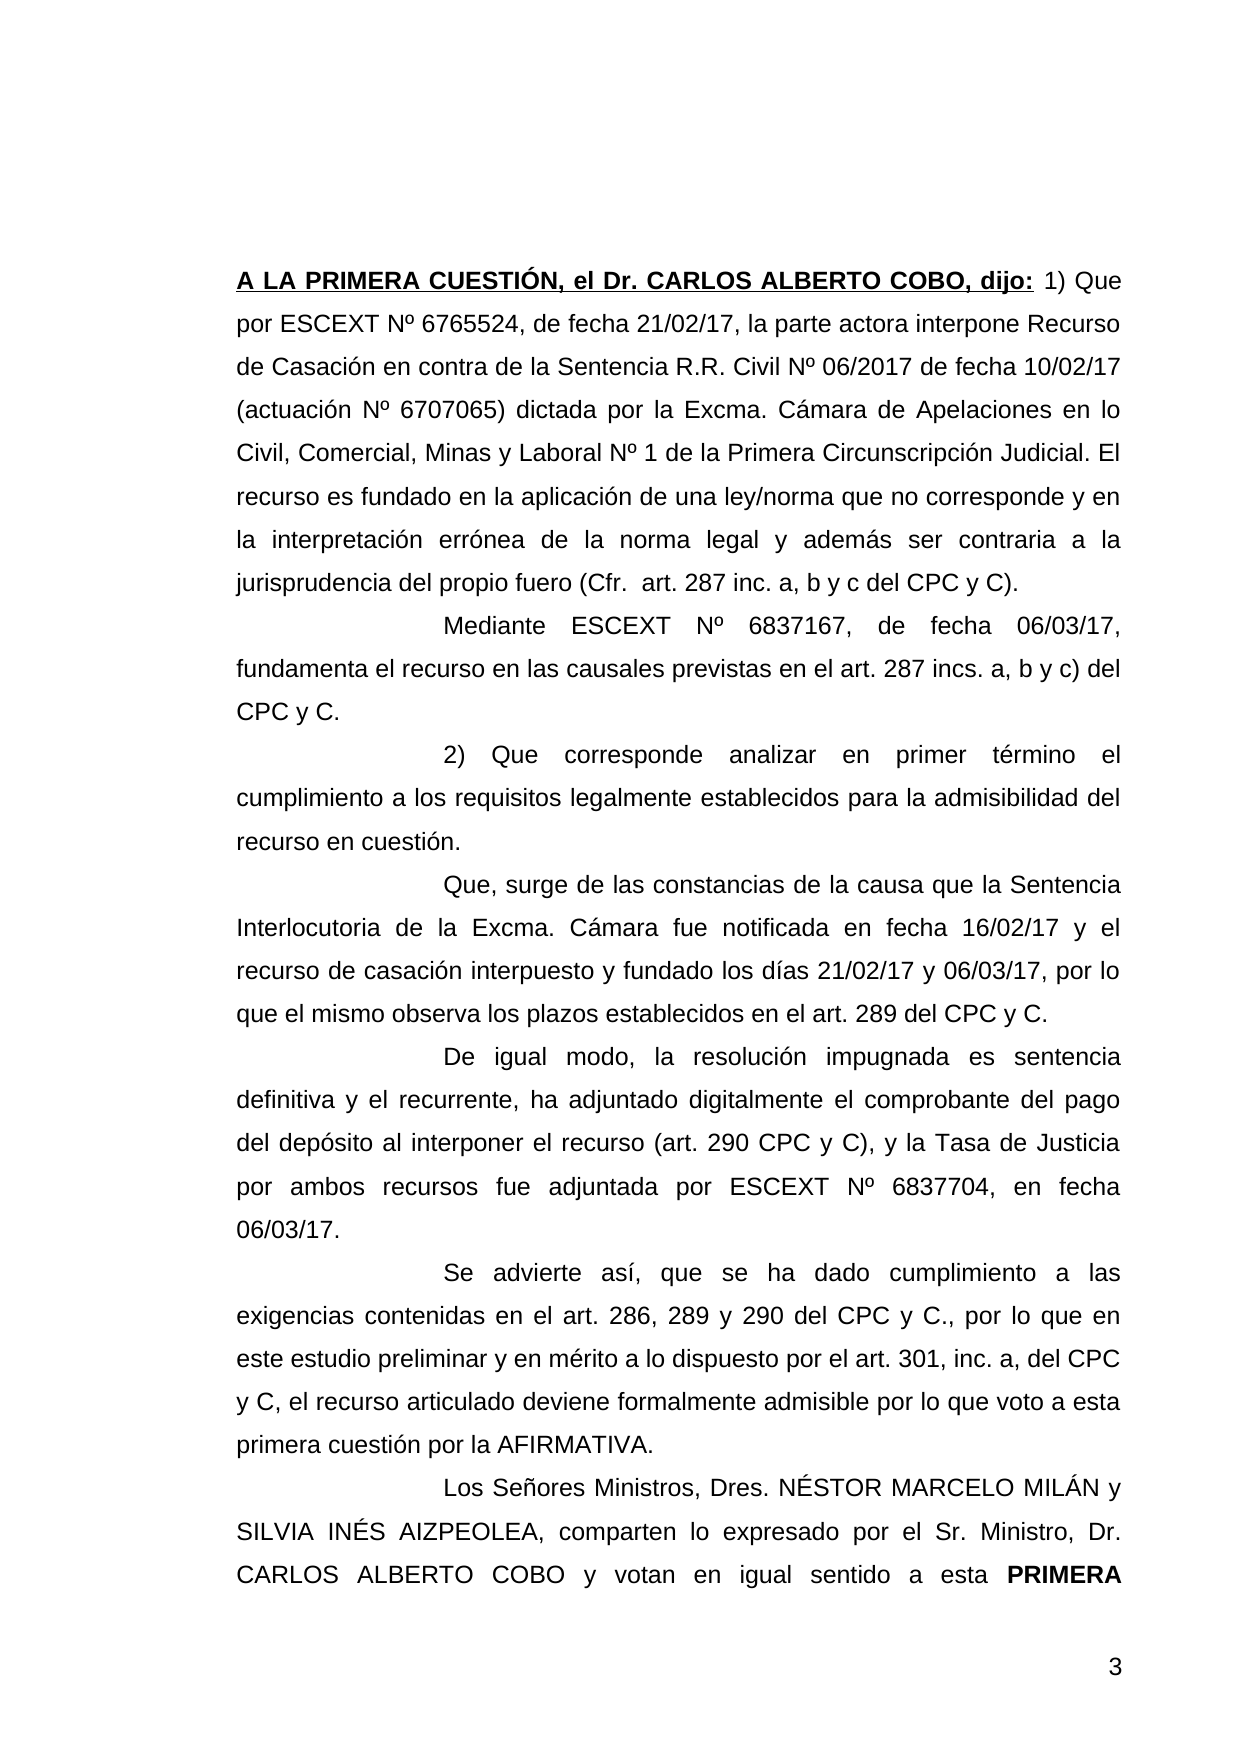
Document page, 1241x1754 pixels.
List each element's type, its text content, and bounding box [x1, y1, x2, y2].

text De igual modo, la resolución impugnada es sentencia definitiva y el recurrente, ha adjuntado digitalmente el comprobante del pago del depósito al interponer el recurso (art. 290 CPC y C), y la Tasa de Justicia por ambos recursos fue adjuntada por ESCEXT Nº 6837704, en fecha 06/03/17. [236, 1042, 1122, 1243]
text Que, surge de las constancias de la causa que la Sentencia Interlocutoria de la Excma. Cámara fue notificada en fecha 16/02/17 y el recurso de casación interpuesto y fundado los días 21/02/17 y 06/03/17, por lo que el mismo observa los plazos establecidos en el art. 289 del CPC y C. [236, 869, 1122, 1028]
text 2) Que corresponde analizar en primer término el cumplimiento a los requisitos legalmente establecidos para la admisibilidad del recurso en cuestión. [236, 740, 1122, 855]
text Se advierte así, que se ha dado cumplimiento a las exigencias contenidas en el art. 286, 289 y 290 del CPC y C., por lo que en este estudio preliminar y en mérito a lo dispuesto por el art. 301, inc. a, del CPC y C, el recurso articulado deviene formalmente admisible por lo que voto a esta primera cuestión por la AFIRMATIVA. [236, 1258, 1122, 1459]
text Mediante ESCEXT Nº 6837167, de fecha 06/03/17, fundamenta el recurso en las causales previstas en el art. 287 incs. a, b y c) del CPC y C. [236, 611, 1122, 726]
text A LA PRIMERA CUESTIÓN, el Dr. CARLOS ALBERTO COBO, dijo: 1) Que por ESCEXT Nº 6765524, de fecha 21/02/17, la parte actora interpone Recurso de Casación en contra de la Sentencia R.R. Civil Nº 06/2017 de fecha 10/02/17 (actuación Nº 6707065) dictada por la Excma. Cámara de Apelaciones en lo Civil, Comercial, Minas y Laboral Nº 1 de la Primera Circunscripción Judicial. El recurso es fundado en la aplicación de una ley/norma que no corresponde y en la interpretación errónea de la norma legal y además ser contraria a la jurisprudencia del propio fuero (Cfr. art. 287 inc. a, b y c del CPC y C). [236, 266, 1122, 596]
